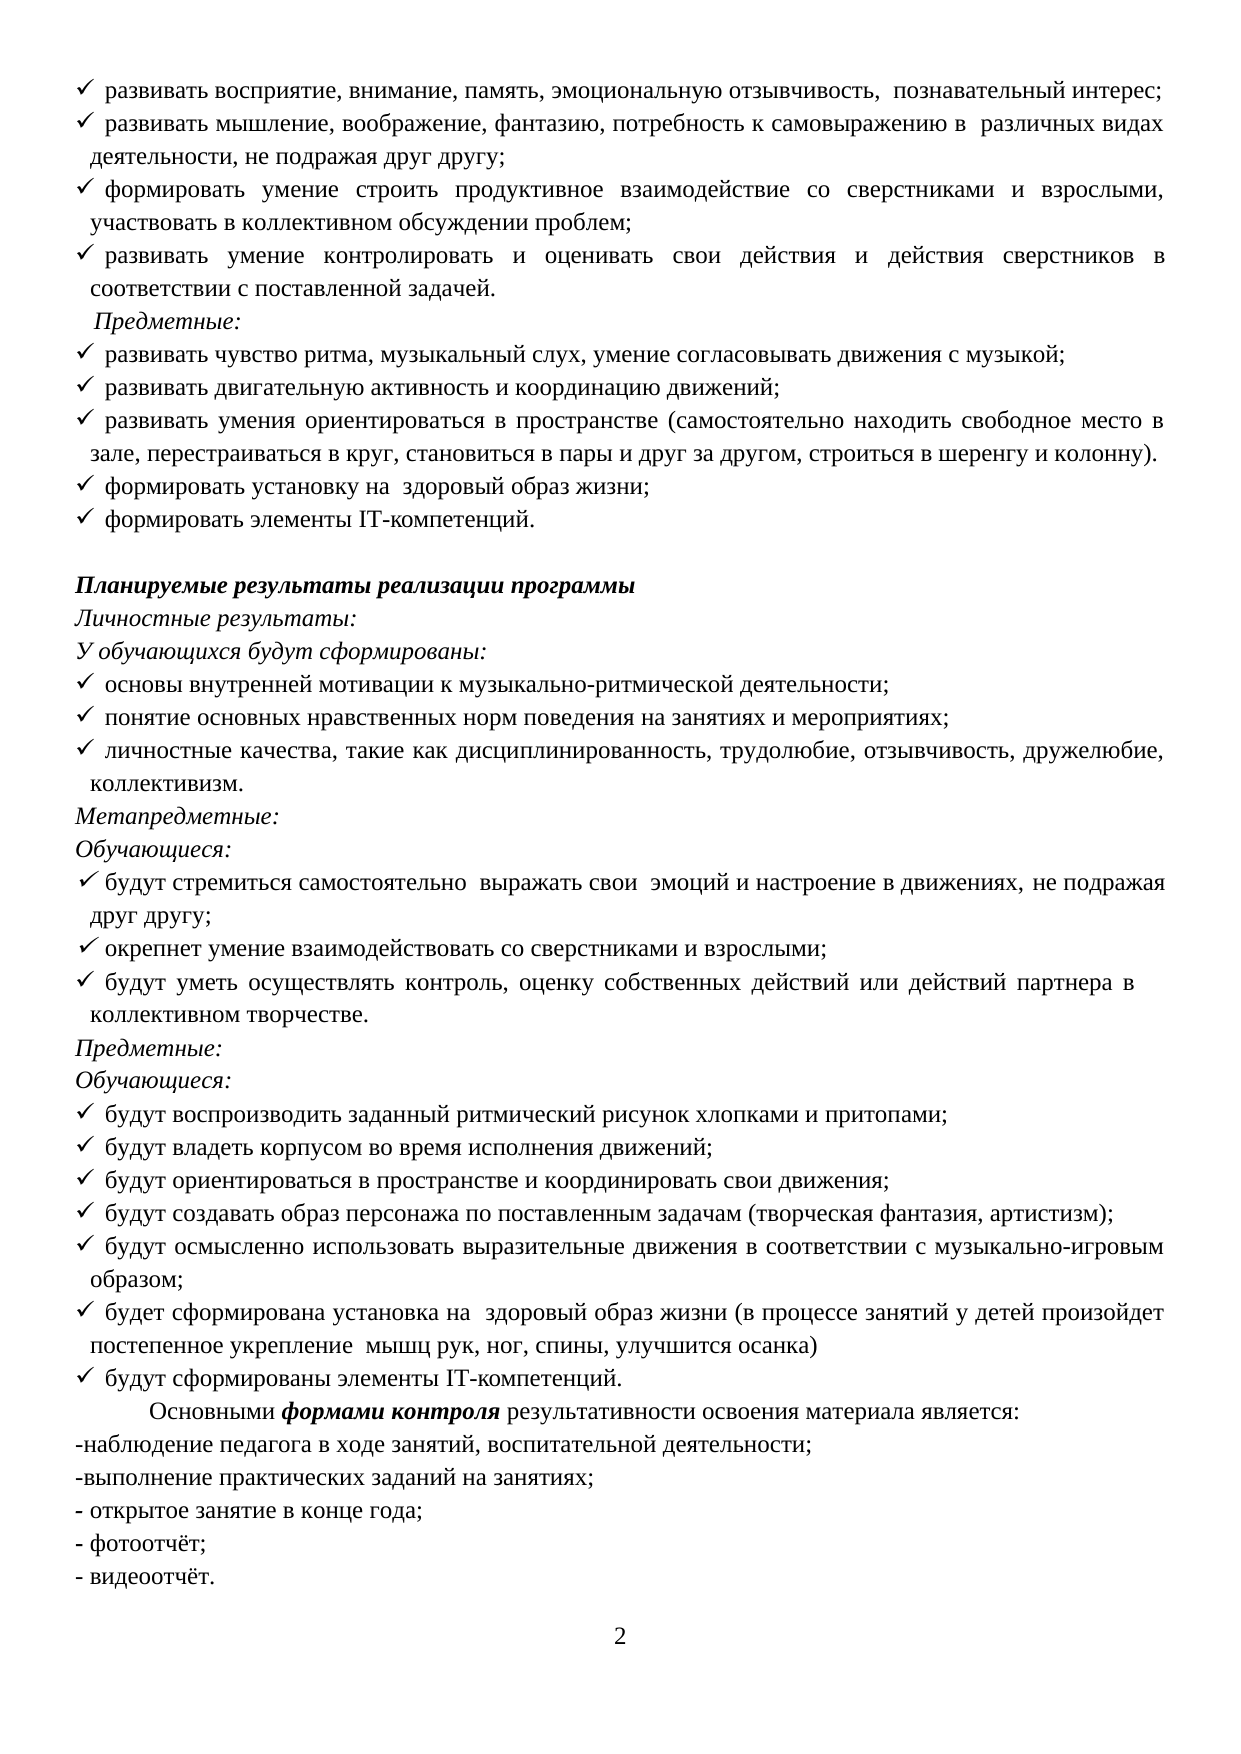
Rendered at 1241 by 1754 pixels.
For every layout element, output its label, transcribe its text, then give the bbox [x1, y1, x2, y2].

text - фотоотчёт; [75, 1528, 1165, 1557]
text Предметные: [75, 1033, 1165, 1061]
list понятие основных нравственных норм поведения на занятиях и мероприятиях; [75, 702, 1165, 731]
list будут ориентироваться в пространстве и координировать свои движения; [75, 1165, 1165, 1193]
list будут владеть корпусом во время исполнения движений; [75, 1132, 1165, 1160]
text Обучающиеся: [75, 834, 1165, 863]
list формировать умение строить продуктивное взаимодействие со сверстниками и взрослыми, участвовать в коллективном обсуждении проблем; [75, 174, 1165, 236]
text -выполнение практических заданий на занятиях; [75, 1462, 1165, 1491]
list развивать умение контролировать и оценивать свои действия и действия сверстников в соответствии с поставленной задачей. [75, 240, 1165, 302]
text Основными формами контроля результативности освоения материала является: [75, 1396, 1165, 1424]
list личностные качества, такие как дисциплинированность, трудолюбие, отзывчивость, дружелюбие, коллективизм. [75, 735, 1165, 797]
list будут уметь осуществлять контроль, оценку собственных действий или действий партнера в коллективном творчестве. [75, 967, 1136, 1028]
list окрепнет умение взаимодействовать со сверстниками и взрослыми; [75, 933, 1165, 962]
list развивать двигательную активность и координацию движений; [75, 372, 1165, 401]
list будут создавать образ персонажа по поставленным задачам (творческая фантазия, артистизм); [75, 1198, 1165, 1226]
list развивать чувство ритма, музыкальный слух, умение согласовывать движения с музыкой; [75, 339, 1165, 368]
text Предметные: [75, 306, 1165, 335]
list будут стремиться самостоятельно выражать свои эмоций и настроение в движениях, не подражая друг другу; [75, 867, 1165, 929]
list формировать элементы IT-компетенций. [75, 504, 1165, 533]
list развивать умения ориентироваться в пространстве (самостоятельно находить свободное место в зале, перестраиваться в круг, становиться в пары и друг за другом, строиться в шеренгу и колонну). [75, 405, 1165, 467]
text -наблюдение педагога в ходе занятий, воспитательной деятельности; [75, 1429, 1165, 1458]
list будут воспроизводить заданный ритмический рисунок хлопками и притопами; [75, 1099, 1165, 1127]
list будут сформированы элементы IT-компетенций. [75, 1363, 1165, 1392]
list будет сформирована установка на здоровый образ жизни (в процессе занятий у детей произойдет постепенное укрепление мышц рук, ног, спины, улучшится осанка) [75, 1297, 1165, 1358]
text Планируемые результаты реализации программы [75, 570, 1165, 599]
list будут осмысленно использовать выразительные движения в соответствии с музыкально-игровым образом; [75, 1231, 1165, 1292]
list формировать установку на здоровый образ жизни; [75, 471, 1165, 500]
text - видеоотчёт. [75, 1561, 1165, 1590]
text У обучающихся будут сформированы: [75, 636, 1165, 665]
text Обучающиеся: [75, 1066, 1165, 1094]
text Личностные результаты: [75, 603, 1165, 632]
list развивать мышление, воображение, фантазию, потребность к самовыражению в различных видах деятельности, не подражая друг другу; [75, 108, 1165, 170]
text - открытое занятие в конце года; [75, 1495, 1165, 1524]
list основы внутренней мотивации к музыкально-ритмической деятельности; [75, 669, 1165, 698]
list развивать восприятие, внимание, память, эмоциональную отзывчивость, познавательный интерес; [75, 75, 1165, 104]
text Метапредметные: [75, 801, 1165, 830]
